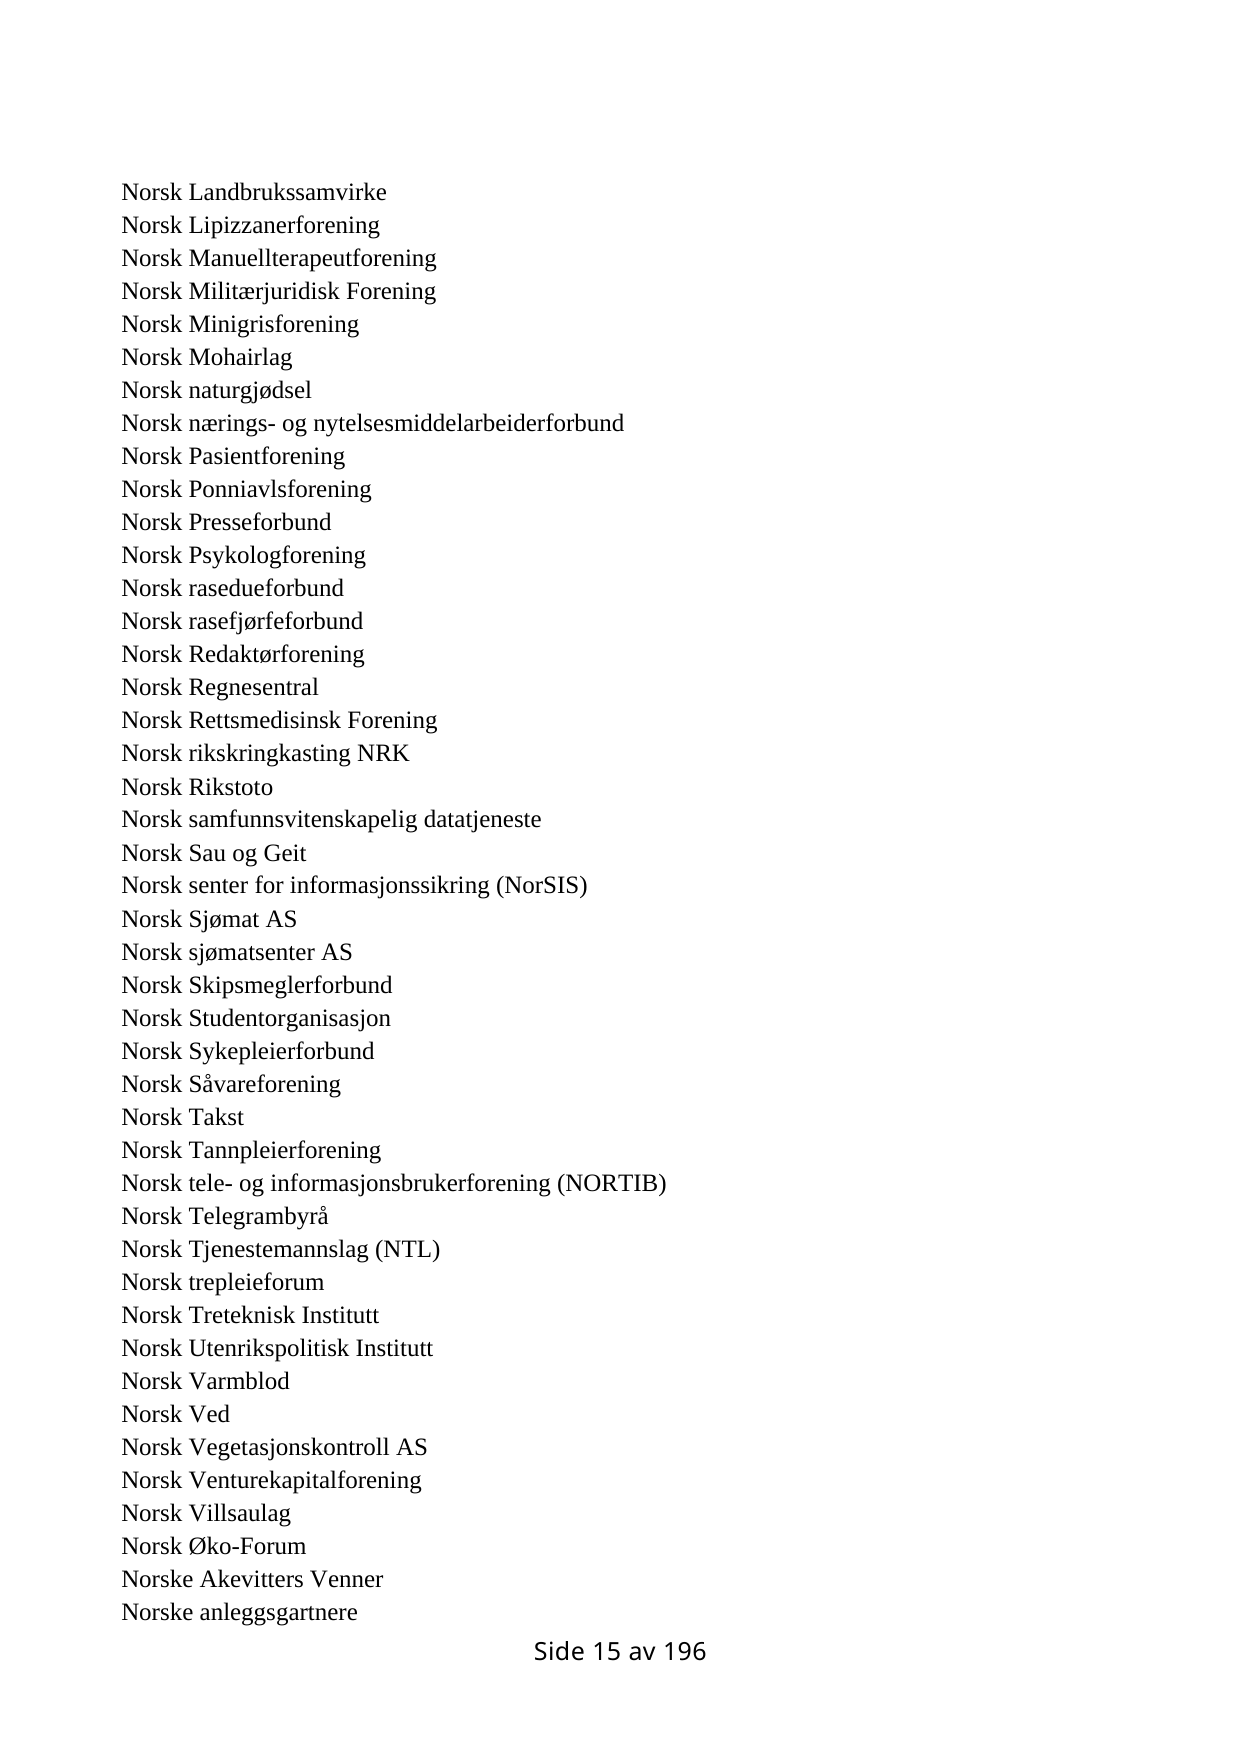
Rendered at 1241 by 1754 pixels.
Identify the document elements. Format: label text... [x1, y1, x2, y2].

list Norsk senter for informasjonssikring (NorSIS) [121, 871, 1119, 899]
list Norsk Redaktørforening [121, 639, 1119, 668]
list Norsk Sjømat AS [121, 904, 1119, 932]
list Norsk Psykologforening [121, 540, 1119, 569]
list Norsk Såvareforening [121, 1069, 1119, 1097]
list Norsk sjømatsenter AS [121, 937, 1119, 965]
list Norsk Minigrisforening [121, 309, 1119, 338]
list Norsk tele- og informasjonsbrukerforening (NORTIB) [121, 1168, 1119, 1197]
list Norsk nærings- og nytelsesmiddelarbeiderforbund [121, 408, 1119, 437]
list Norsk Lipizzanerforening [121, 210, 1119, 239]
list Norsk rikskringkasting NRK [121, 738, 1119, 767]
list Norsk Presseforbund [121, 507, 1119, 536]
list Norsk Landbrukssamvirke [121, 177, 1119, 206]
list Norsk Treteknisk Institutt [121, 1300, 1119, 1329]
list Norsk Rikstoto [121, 772, 1119, 800]
list Norsk Studentorganisasjon [121, 1003, 1119, 1031]
list Norsk Mohairlag [121, 342, 1119, 371]
list Norsk Skipsmeglerforbund [121, 970, 1119, 998]
list Norske Akevitters Venner [121, 1564, 1119, 1593]
list Norsk rasedueforbund [121, 573, 1119, 602]
list Norsk Øko-Forum [121, 1531, 1119, 1560]
list Norsk Vegetasjonskontroll AS [121, 1432, 1119, 1461]
list Norsk Takst [121, 1102, 1119, 1131]
list Norsk Sykepleierforbund [121, 1036, 1119, 1064]
list Norsk Manuellterapeutforening [121, 243, 1119, 272]
list Norsk Venturekapitalforening [121, 1465, 1119, 1494]
list Norsk Sau og Geit [121, 838, 1119, 866]
list Norsk Telegrambyrå [121, 1201, 1119, 1229]
list Norsk Villsaulag [121, 1498, 1119, 1527]
list Norsk samfunnsvitenskapelig datatjeneste [121, 804, 1119, 833]
list Norsk Regnesentral [121, 672, 1119, 701]
list Norsk Tjenestemannslag (NTL) [121, 1234, 1119, 1263]
list Norsk Tannpleierforening [121, 1135, 1119, 1163]
list Norsk Rettsmedisinsk Forening [121, 706, 1119, 734]
list Norsk Varmblod [121, 1366, 1119, 1395]
list Norsk Ponniavlsforening [121, 474, 1119, 503]
list Norske anleggsgartnere [121, 1597, 1119, 1626]
list Norsk rasefjørfeforbund [121, 606, 1119, 635]
list Norsk Pasientforening [121, 441, 1119, 470]
list Norsk Utenrikspolitisk Institutt [121, 1333, 1119, 1362]
list Norsk Ved [121, 1399, 1119, 1428]
list Norsk trepleieforum [121, 1267, 1119, 1296]
list Norsk Militærjuridisk Forening [121, 276, 1119, 305]
list Norsk naturgjødsel [121, 375, 1119, 404]
